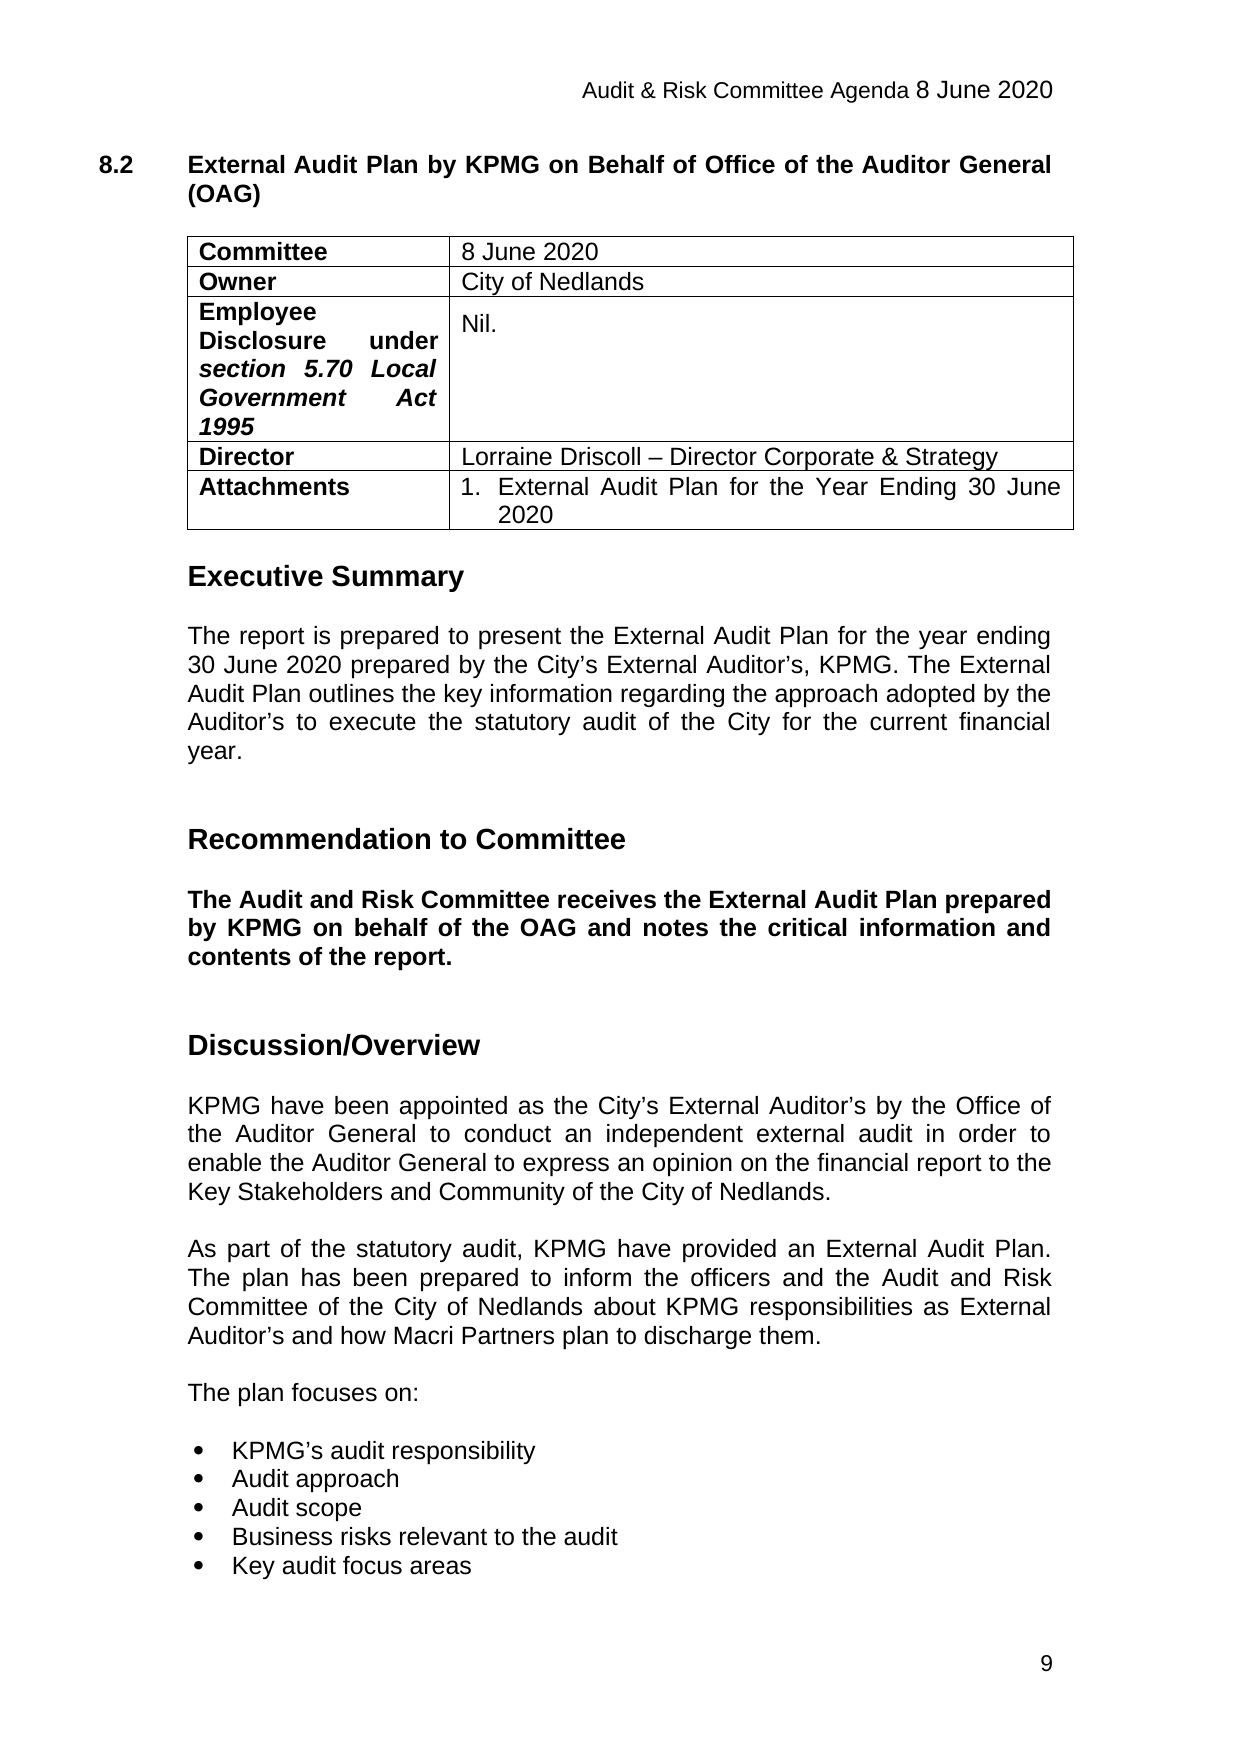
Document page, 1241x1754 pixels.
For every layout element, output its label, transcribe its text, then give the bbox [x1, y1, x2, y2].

text Discussion/Overview [187, 1028, 1053, 1062]
table_header 8 June 2020 [450, 237, 1073, 266]
list Audit approach [194, 1464, 1088, 1493]
list KPMG’s audit responsibility [194, 1436, 1088, 1464]
text The Audit and Risk Committee receives the External Audit Plan prepared by KPMG on behalf of the OAG and notes the critical information and contents of the report. [187, 884, 1053, 971]
list Key audit focus areas [194, 1551, 1088, 1580]
table_cell Employee Disclosure under section 5.70 Local Government Act 1995 [188, 297, 449, 441]
subtitle External Audit Plan by KPMG on Behalf of Office of the Auditor General (OAG) [98, 150, 1053, 207]
text Executive Summary [187, 559, 1053, 592]
table_header Committee [188, 237, 449, 266]
table_cell Nil. [450, 297, 1073, 441]
text The report is prepared to present the External Audit Plan for the year ending 30 June 2020 prepared by the City’s External Auditor’s, KPMG. The External Audit Plan outlines the key information regarding the approach adopted by the Auditor’s to execute the statutory audit of the City for the current financial year. [187, 621, 1053, 765]
table_cell Attachments [188, 471, 449, 529]
text Recommendation to Committee [187, 822, 1053, 856]
table_cell City of Nedlands [450, 267, 1073, 296]
text The plan focuses on: [187, 1378, 1053, 1407]
text KPMG have been appointed as the City’s External Auditor’s by the Office of the Auditor General to conduct an independent external audit in order to enable the Auditor General to express an opinion on the financial report to the Key Stakeholders and Community of the City of Nedlands. [187, 1091, 1053, 1206]
list Audit scope [194, 1493, 1088, 1522]
table_cell Director [188, 442, 449, 470]
table_cell Owner [188, 267, 449, 296]
table_cell External Audit Plan for the Year Ending 30 June 2020 [450, 471, 1073, 529]
table_cell Lorraine Driscoll – Director Corporate & Strategy [450, 442, 1073, 470]
list Business risks relevant to the audit [194, 1522, 1088, 1551]
text As part of the statutory audit, KPMG have provided an External Audit Plan. The plan has been prepared to inform the officers and the Audit and Risk Committee of the City of Nedlands about KPMG responsibilities as External Auditor’s and how Macri Partners plan to discharge them. [187, 1234, 1053, 1349]
